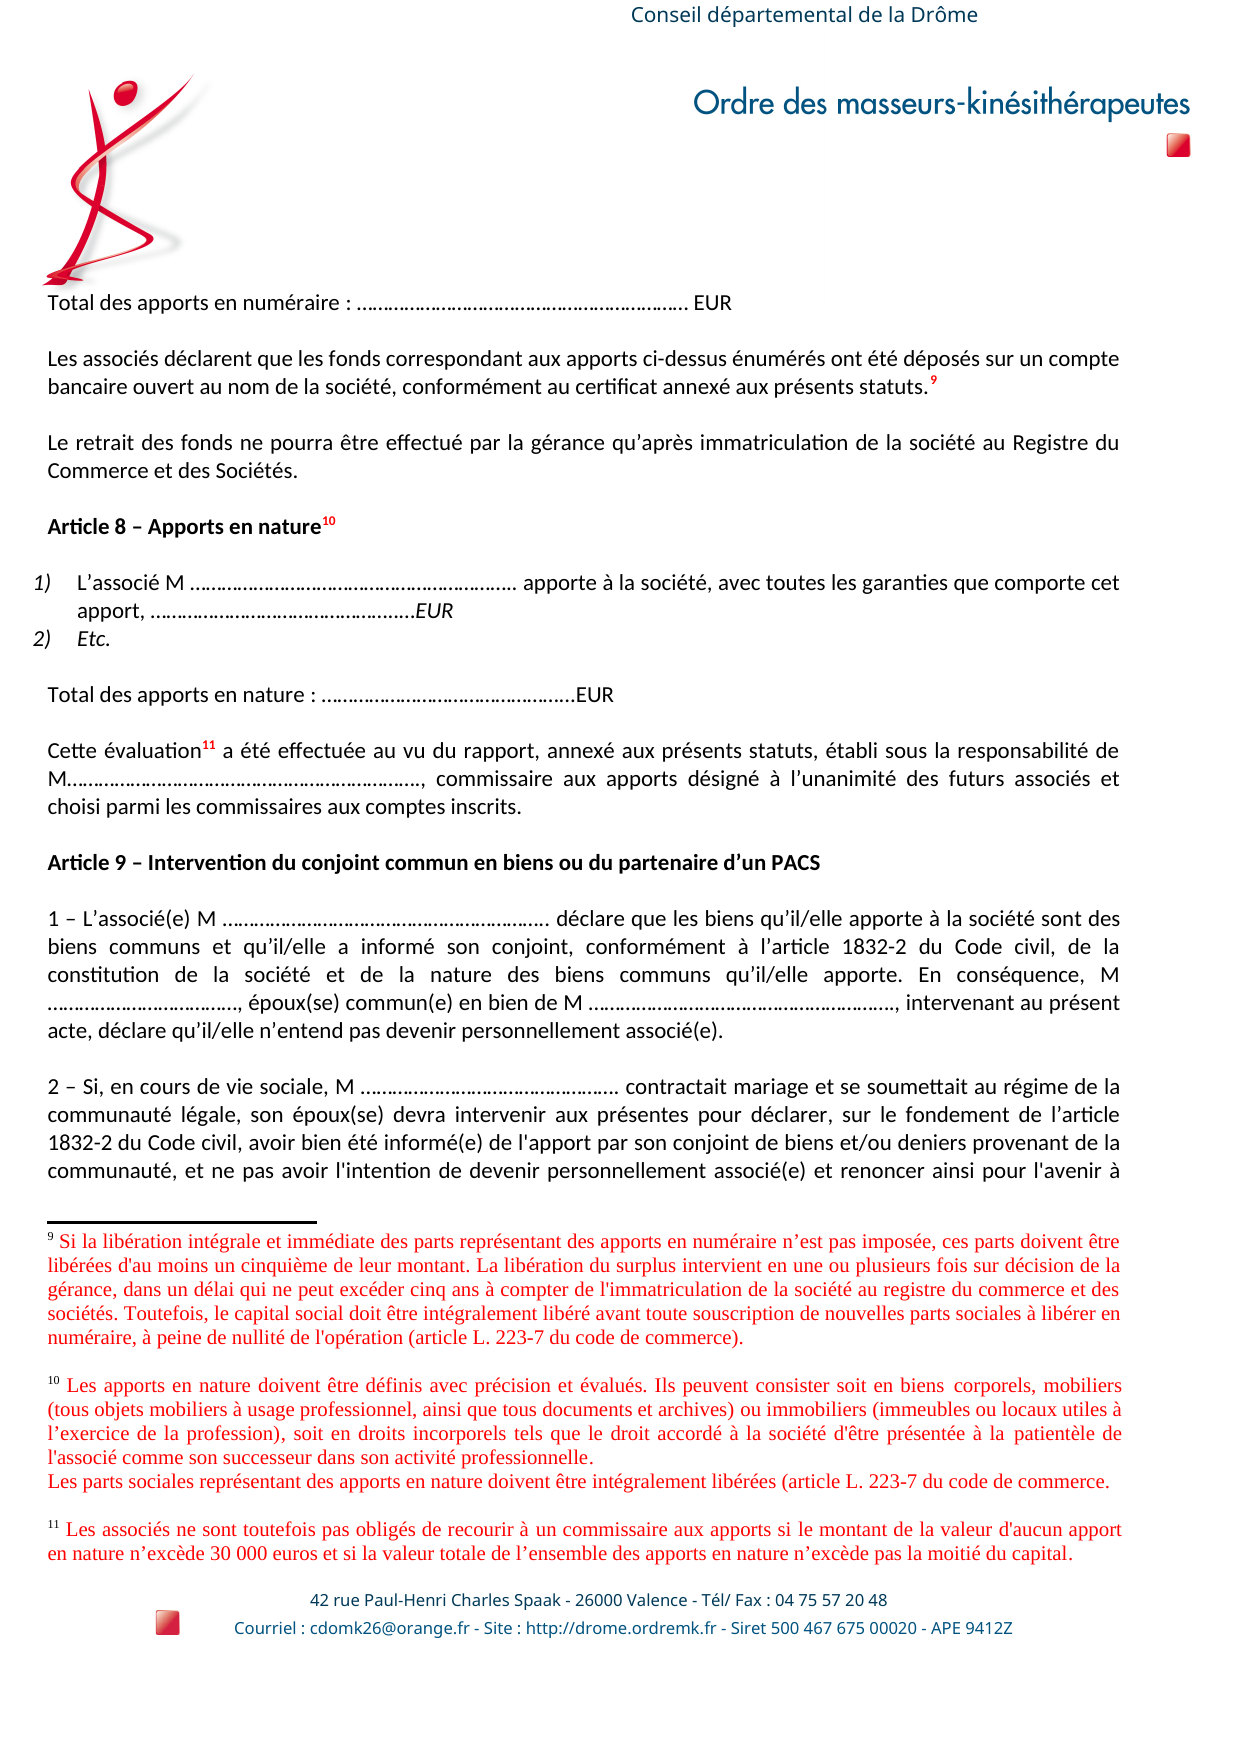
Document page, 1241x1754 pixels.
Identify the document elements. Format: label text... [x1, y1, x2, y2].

text Total des apports en numéraire : ……………………………………………………… EUR [47, 288, 1122, 316]
list Etc. [32, 624, 1122, 652]
text Article 8 – Apports en nature [47, 512, 1122, 540]
text Article 9 – Intervention du conjoint commun en biens ou du partenaire d’un PACS [47, 848, 1122, 876]
picture [155, 1610, 180, 1635]
text Cette évaluation a été effectuée au vu du rapport, annexé aux présents statuts, établi sous la responsabilité de M…………………………………………………………., commissaire aux apports désigné à l’unanimité des futurs associés et choisi parmi les commissaires aux comptes inscrits. [47, 736, 1122, 820]
text Total des apports en nature : ………………………………………...EUR [47, 680, 1122, 708]
list L’associé M …………………………………………………….. apporte à la société, avec toutes les garanties que comporte cet apport, ………………………………………..…EUR [32, 568, 1122, 624]
text Le retrait des fonds ne pourra être effectué par la gérance qu’après immatriculation de la société au Registre du Commerce et des Sociétés. [47, 428, 1122, 484]
text Les associés déclarent que les fonds correspondant aux apports ci-dessus énumérés ont été déposés sur un compte bancaire ouvert au nom de la société, conformément au certificat annexé aux présents statuts. [47, 344, 1122, 400]
picture [0, 27, 1240, 306]
text 1 – L’associé(e) M …………………………………………………….. déclare que les biens qu’il/elle apporte à la société sont des biens communs et qu’il/elle a informé son conjoint, conformément à l’article 1832-2 du Code civil, de la constitution de la société et de la nature des biens communs qu’il/elle apporte. En conséquence, M ………………………………, époux(se) commun(e) en bien de M …………………………………………………., intervenant au présent acte, déclare qu’il/elle n’entend pas devenir personnellement associé(e). [47, 904, 1122, 1044]
text 2 – Si, en cours de vie sociale, M …………………………………………. contractait mariage et se soumettait au régime de la communauté légale, son époux(se) devra intervenir aux présentes pour déclarer, sur le fondement de l’article 1832-2 du Code civil, avoir bien été informé(e) de l'apport par son conjoint de biens et/ou deniers provenant de la communauté, et ne pas avoir l'intention de devenir personnellement associé(e) et renoncer ainsi pour l'avenir à revendiquer la qualité d'associé, cette qualité devant être reconnue de ce fait à son conjoint pour la totalité des parts souscrites. [47, 1072, 1122, 1184]
